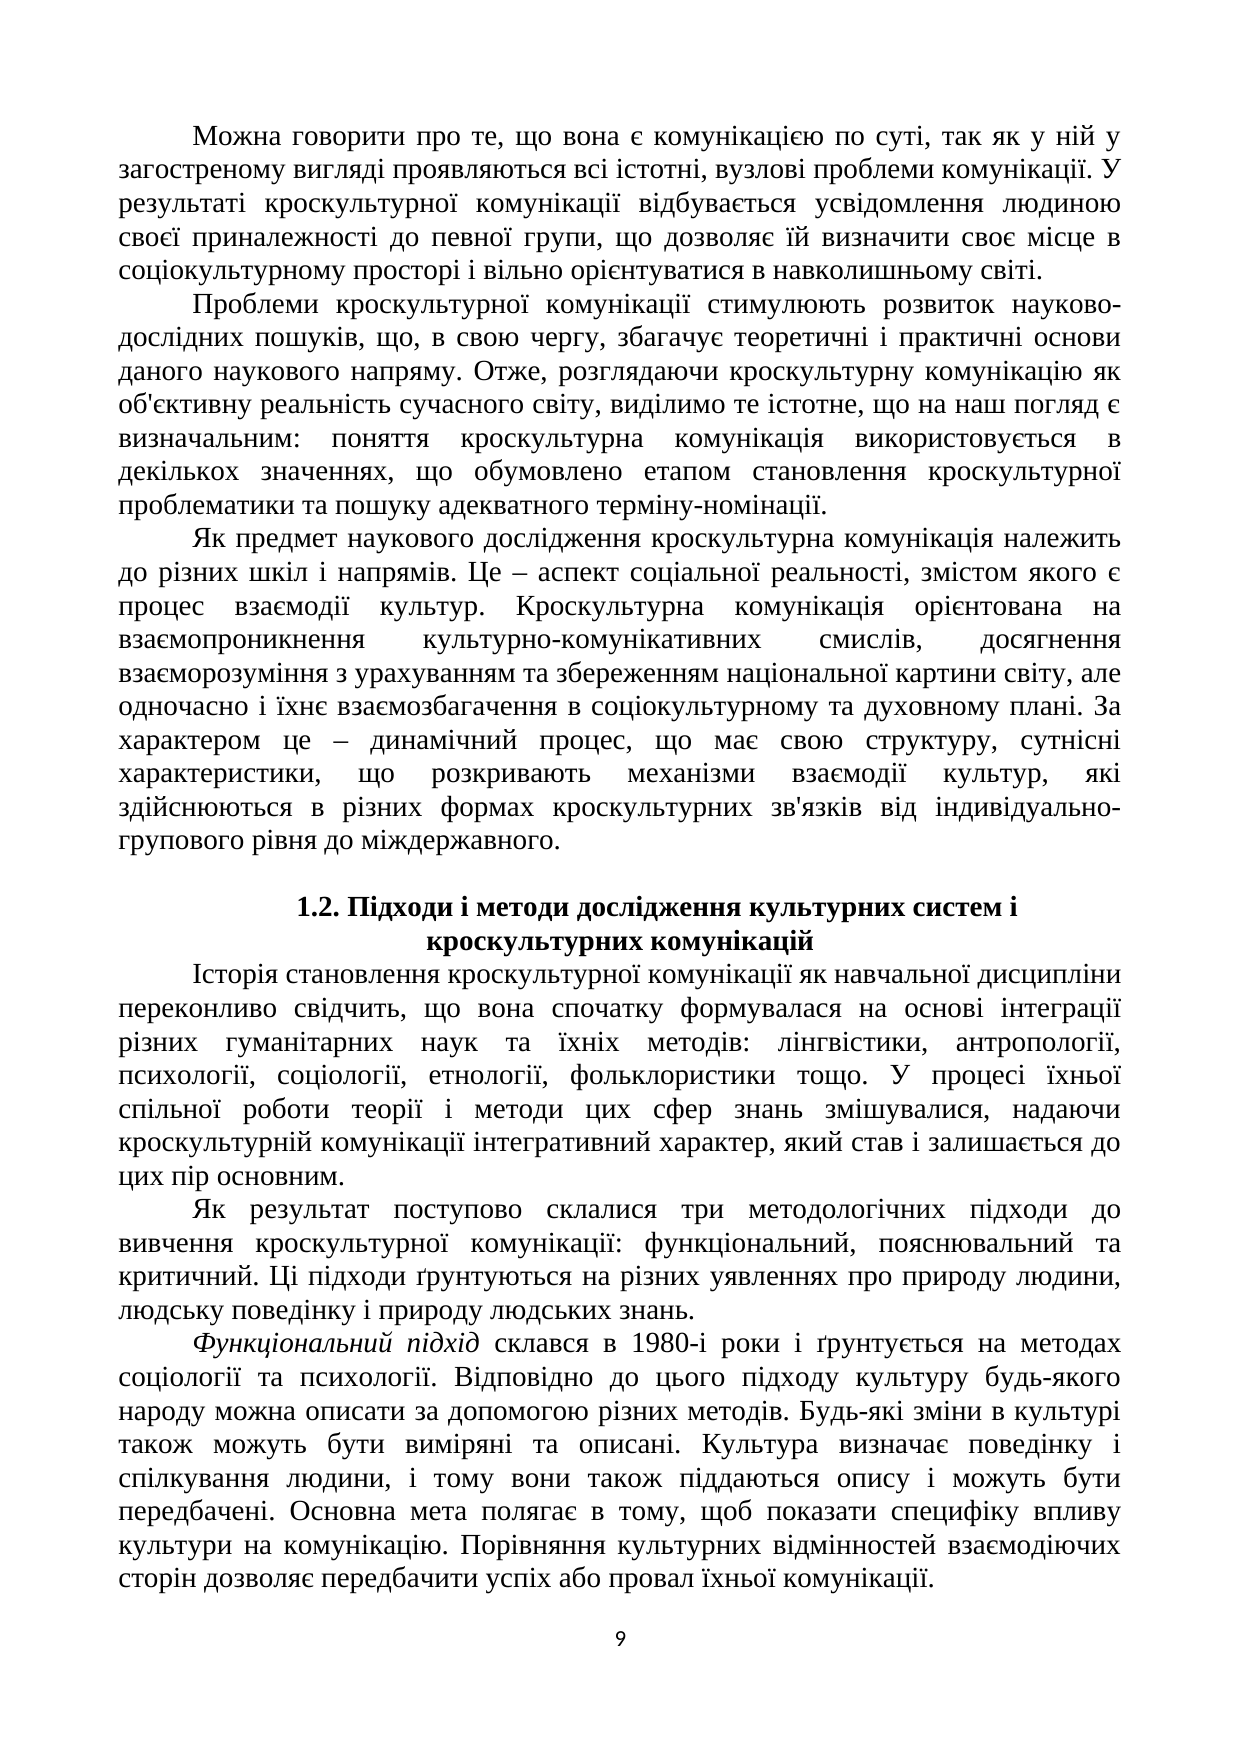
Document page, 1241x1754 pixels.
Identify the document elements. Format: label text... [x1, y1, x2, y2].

text Можна говорити про те, що вона є комунікацією по суті, так як у ній у загостреному вигляді проявляються всі істотні, вузлові проблеми комунікації. У результаті кроскультурної комунікації відбувається усвідомлення людиною своєї приналежності до певної групи, що дозволяє їй визначити своє місце в соціокультурному просторі і вільно орієнтуватися в навколишньому світі. [118, 118, 1122, 286]
text Проблеми кроскультурної комунікації стимулюють розвиток науково-дослідних пошуків, що, в свою чергу, збагачує теоретичні і практичні основи даного наукового напряму. Отже, розглядаючи кроскультурну комунікацію як об'єктивну реальність сучасного світу, виділимо те істотне, що на наш погляд є визначальним: поняття кроскультурна комунікація використовується в декількох значеннях, що обумовлено етапом становлення кроскультурної проблематики та пошуку адекватного терміну-номінації. [118, 286, 1122, 521]
text Як результат поступово склалися три методологічних підходи до вивчення кроскультурної комунікації: функціональний, пояснювальний та критичний. Ці підходи ґрунтуються на різних уявленнях про природу людини, людську поведінку і природу людських знань. [118, 1191, 1122, 1326]
text Функціональний підхід склався в 1980-і роки і ґрунтується на методах соціології та психології. Відповідно до цього підходу культуру будь-якого народу можна описати за допомогою різних методів. Будь-які зміни в культурі також можуть бути виміряні та описані. Культура визначає поведінку і спілкування людини, і тому вони також піддаються опису і можуть бути передбачені. Основна мета полягає в тому, щоб показати специфіку впливу культури на комунікацію. Порівняння культурних відмінностей взаємодіючих сторін дозволяє передбачити успіх або провал їхньої комунікації. [118, 1326, 1122, 1594]
text Як предмет наукового дослідження кроскультурна комунікація належить до різних шкіл і напрямів. Це – аспект соціальної реальності, змістом якого є процес взаємодії культур. Кроскультурна комунікація орієнтована на взаємопроникнення культурно-комунікативних смислів, досягнення взаєморозуміння з урахуванням та збереженням національної картини світу, але одночасно і їхнє взаємозбагачення в соціокультурному та духовному плані. За характером це – динамічний процес, що має свою структуру, сутнісні характеристики, що розкривають механізми взаємодії культур, які здійснюються в різних формах кроскультурних зв'язків від індивідуально-групового рівня до міждержавного. [118, 521, 1122, 856]
text 1.2. Підходи і методи дослідження культурних систем і кроскультурних комунікацій [118, 889, 1122, 957]
text Історія становлення кроскультурної комунікації як навчальної дисципліни переконливо свідчить, що вона спочатку формувалася на основі інтеграції різних гуманітарних наук та їхніх методів: лінгвістики, антропології, психології, соціології, етнології, фольклористики тощо. У процесі їхньої спільної роботи теорії і методи цих сфер знань змішувалися, надаючи кроскультурній комунікації інтегративний характер, який став і залишається до цих пір основним. [118, 957, 1122, 1191]
